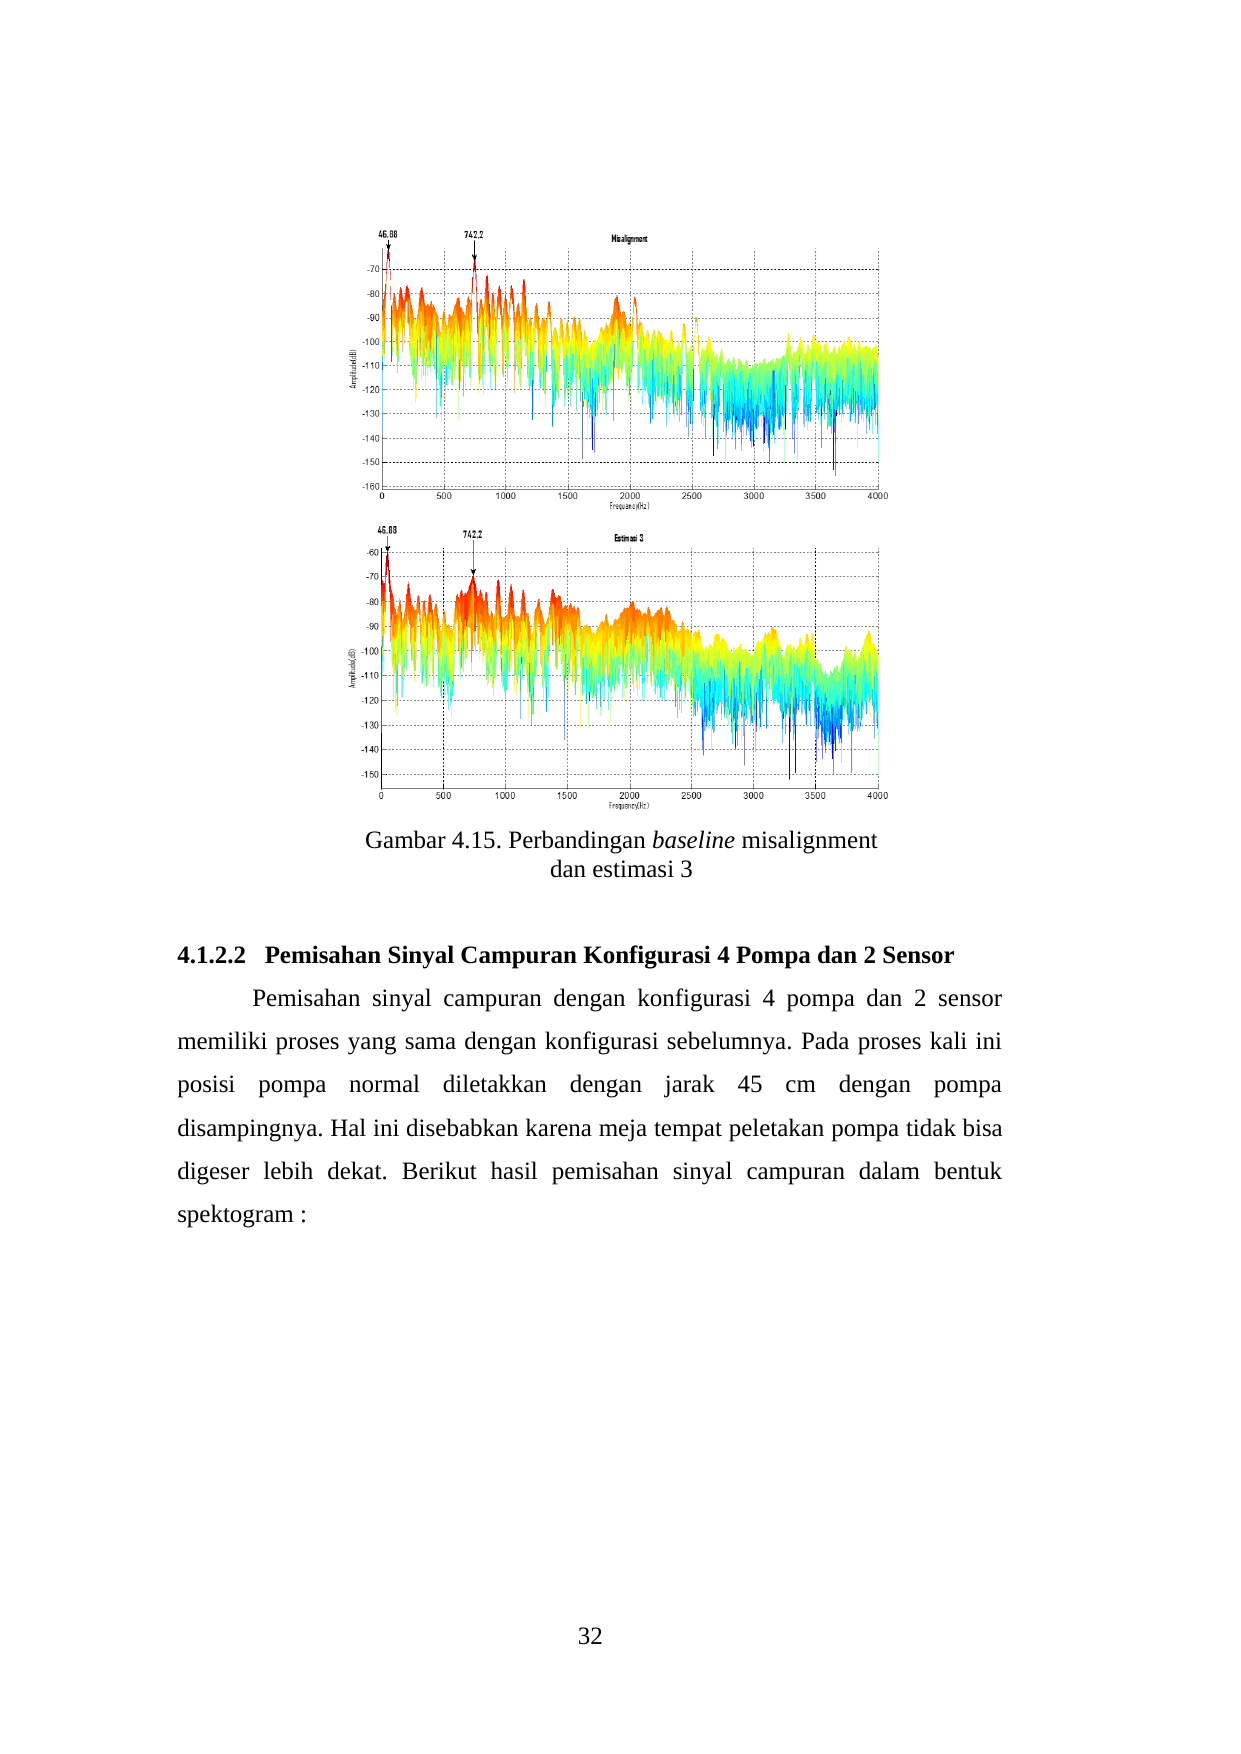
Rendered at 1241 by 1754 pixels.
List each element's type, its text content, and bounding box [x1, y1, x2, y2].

text 4.1.2.2 Pemisahan Sinyal Campuran Konfigurasi 4 Pompa dan 2 Sensor [177, 940, 1003, 969]
text Pemisahan sinyal campuran dengan konfigurasi 4 pompa dan 2 sensor memiliki proses yang sama dengan konfigurasi sebelumnya. Pada proses kali ini posisi pompa normal diletakkan dengan jarak 45 cm dengan pompa disampingnya. Hal ini disebabkan karena meja tempat peletakan pompa tidak bisa digeser lebih dekat. Berikut hasil pemisahan sinyal campuran dalam bentuk spektogram : [177, 983, 1003, 1228]
picture [337, 212, 896, 816]
